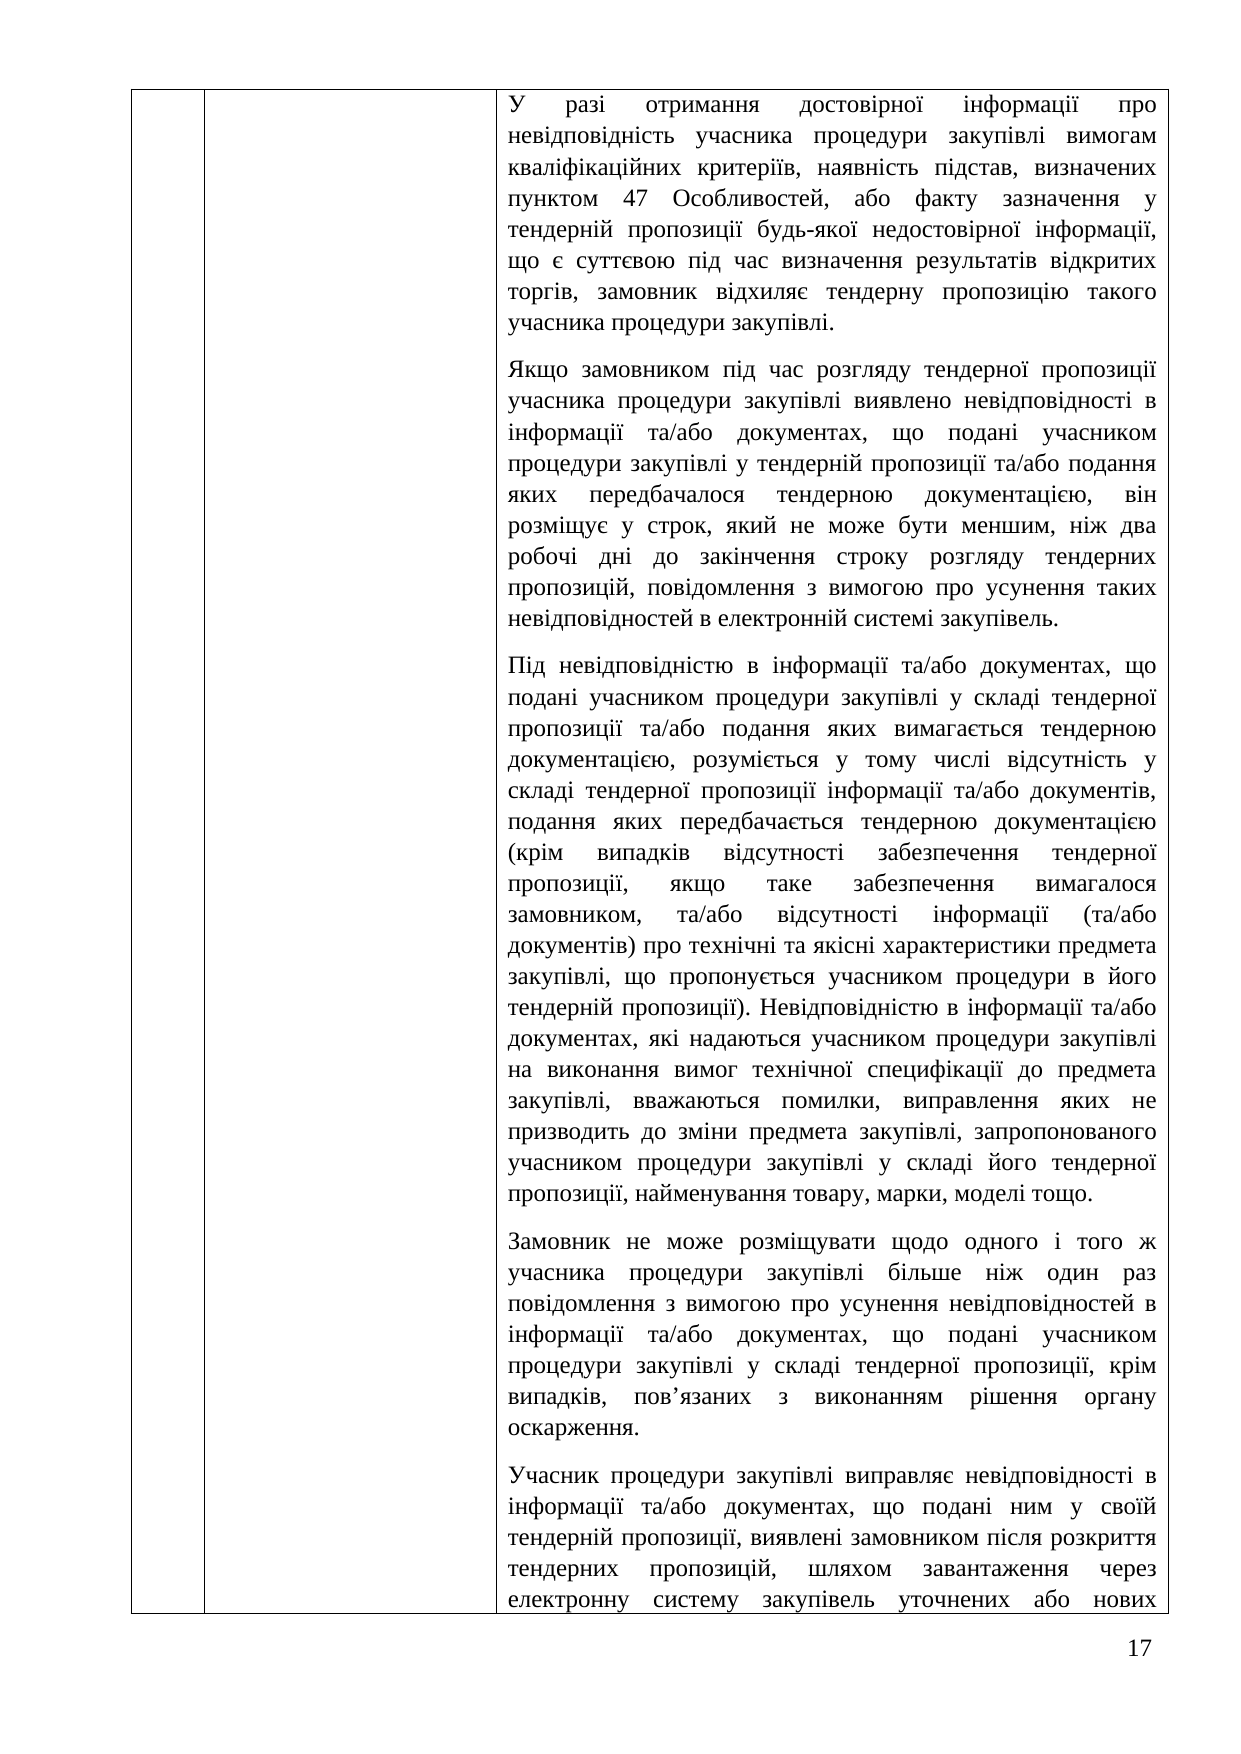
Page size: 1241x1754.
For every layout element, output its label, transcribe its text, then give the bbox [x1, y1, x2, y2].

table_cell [205, 90, 496, 1613]
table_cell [497, 90, 1168, 1613]
table_cell 1 [132, 90, 204, 1613]
